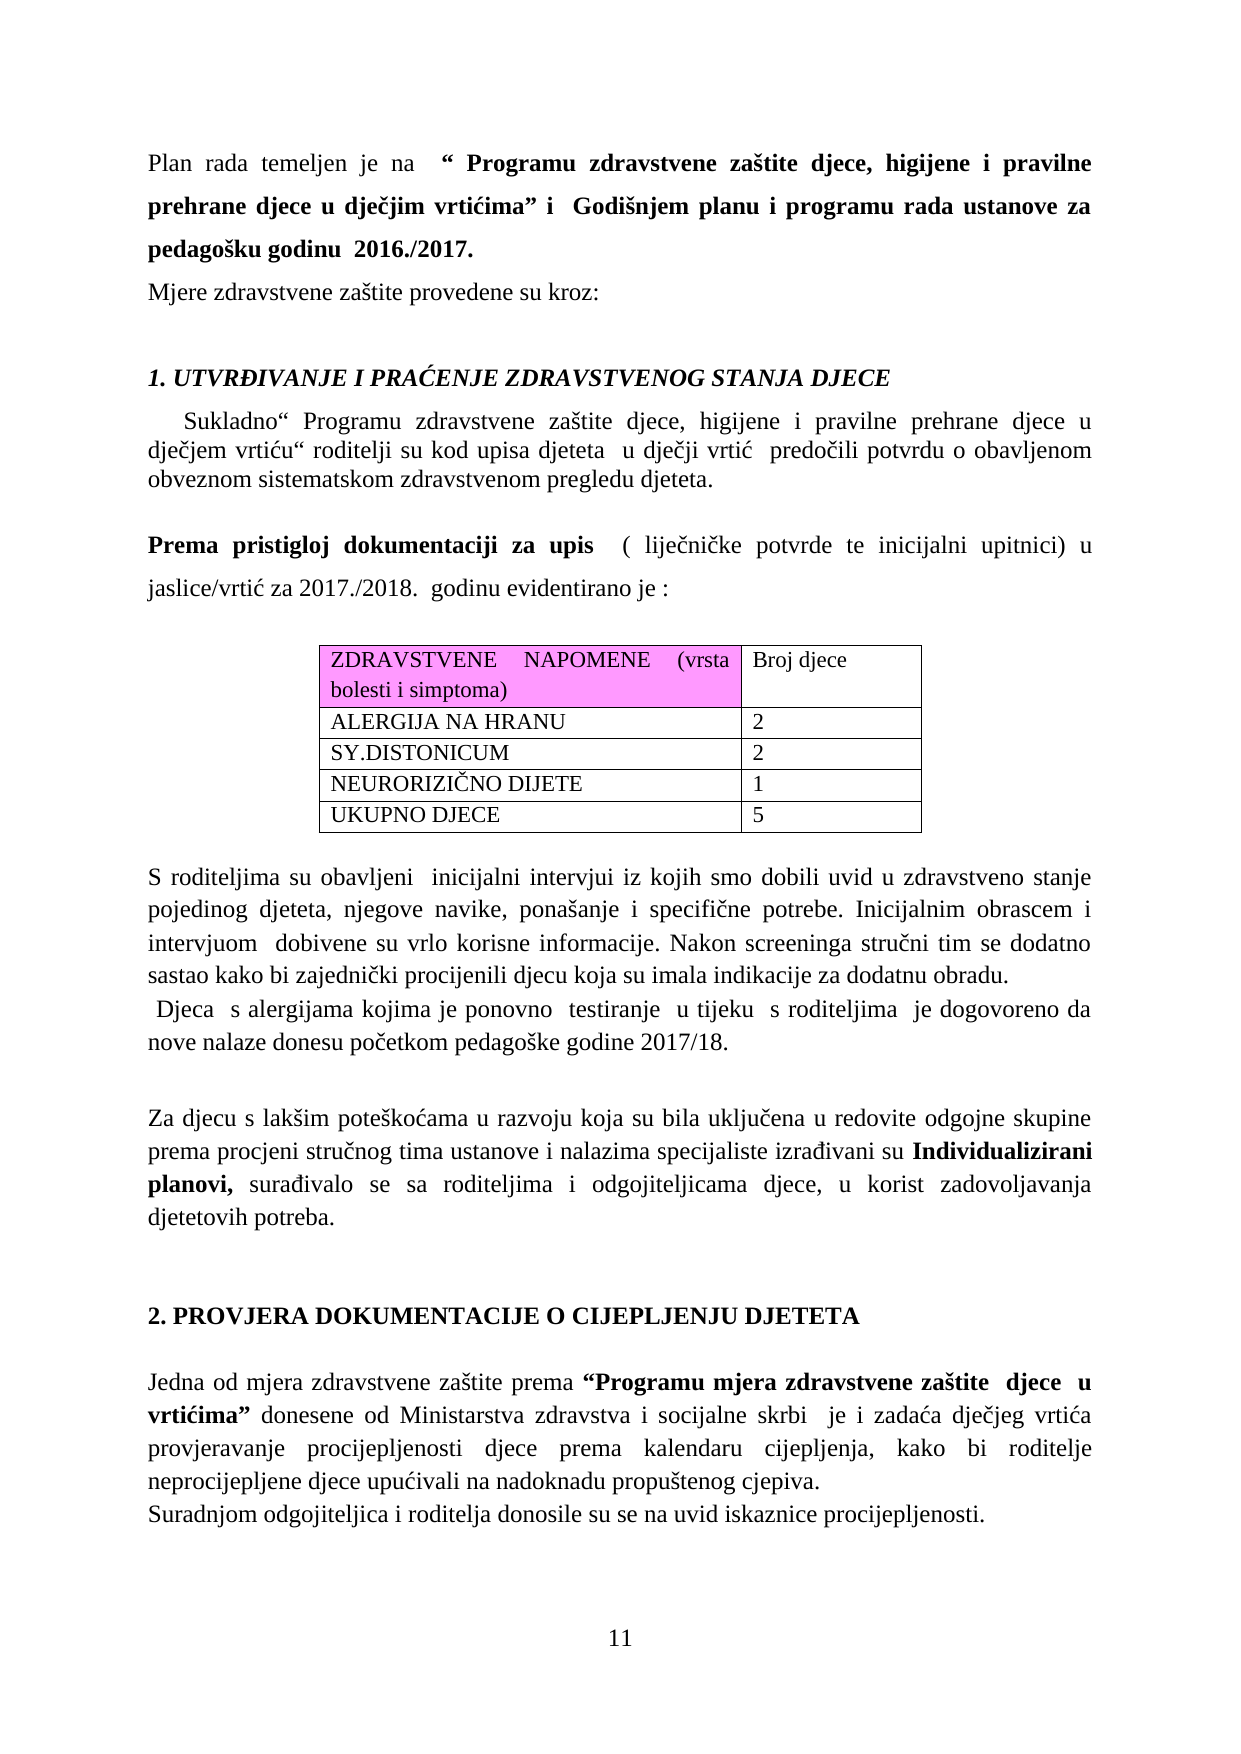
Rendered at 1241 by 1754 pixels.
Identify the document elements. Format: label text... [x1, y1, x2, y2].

table_cell 2 [742, 739, 921, 769]
text Mjere zdravstvene zaštite provedene su kroz: [148, 277, 1093, 306]
text 2. PROVJERA DOKUMENTACIJE O CIJEPLJENJU DJETETA [148, 1301, 1093, 1330]
text Sukladno“ Programu zdravstvene zaštite djece, higijene i pravilne prehrane djece u dječjem vrtiću“ roditelji su kod upisa djeteta u dječji vrtić predočili potvrdu o obavljenom obveznom sistematskom zdravstvenom pregledu djeteta. [148, 406, 1093, 493]
text Za djecu s lakšim poteškoćama u razvoju koja su bila uključena u redovite odgojne skupine prema procjeni stručnog tima ustanove i nalazima specijaliste izrađivani su Individualizirani planovi, surađivalo se sa roditeljima i odgojiteljicama djece, u korist zadovoljavanja djetetovih potreba. [148, 1103, 1093, 1231]
table_header ZDRAVSTVENE NAPOMENE (vrsta bolesti i simptoma) [320, 646, 741, 707]
table_cell 1 [742, 770, 921, 801]
text S roditeljima su obavljeni inicijalni intervjui iz kojih smo dobili uvid u zdravstveno stanje pojedinog djeteta, njegove navike, ponašanje i specifične potrebe. Inicijalnim obrascem i intervjuom dobivene su vrlo korisne informacije. Nakon screeninga stručni tim se dodatno sastao kako bi zajednički procijenili djecu koja su imala indikacije za dodatnu obradu. [148, 862, 1093, 989]
text 1. UTVRĐIVANJE I PRAĆENJE ZDRAVSTVENOG STANJA DJECE [148, 363, 1093, 392]
table_cell NEURORIZIČNO DIJETE [320, 770, 741, 801]
table_cell ALERGIJA NA HRANU [320, 708, 741, 738]
text Djeca s alergijama kojima je ponovno testiranje u tijeku s roditeljima je dogovoreno da nove nalaze donesu početkom pedagoške godine 2017/18. [148, 994, 1093, 1055]
table_cell SY.DISTONICUM [320, 739, 741, 769]
table_cell UKUPNO DJECE [320, 802, 741, 832]
text Prema pristigloj dokumentaciji za upis ( liječničke potvrde te inicijalni upitnici) u jaslice/vrtić za 2017./2018. godinu evidentirano je : [148, 530, 1093, 602]
text Plan rada temeljen je na “ Programu zdravstvene zaštite djece, higijene i pravilne prehrane djece u dječjim vrtićima” i Godišnjem planu i programu rada ustanove za pedagošku godinu 2016./2017. [148, 148, 1093, 263]
text Suradnjom odgojiteljica i roditelja donosile su se na uvid iskaznice procijepljenosti. [148, 1499, 1093, 1528]
text Jedna od mjera zdravstvene zaštite prema “Programu mjera zdravstvene zaštite djece u vrtićima” donesene od Ministarstva zdravstva i socijalne skrbi je i zadaća dječjeg vrtića provjeravanje procijepljenosti djece prema kalendaru cijepljenja, kako bi roditelje neprocijepljene djece upućivali na nadoknadu propuštenog cjepiva. [148, 1367, 1093, 1495]
table_cell 5 [742, 802, 921, 832]
table_header Broj djece [742, 646, 921, 707]
table_cell 2 [742, 708, 921, 738]
